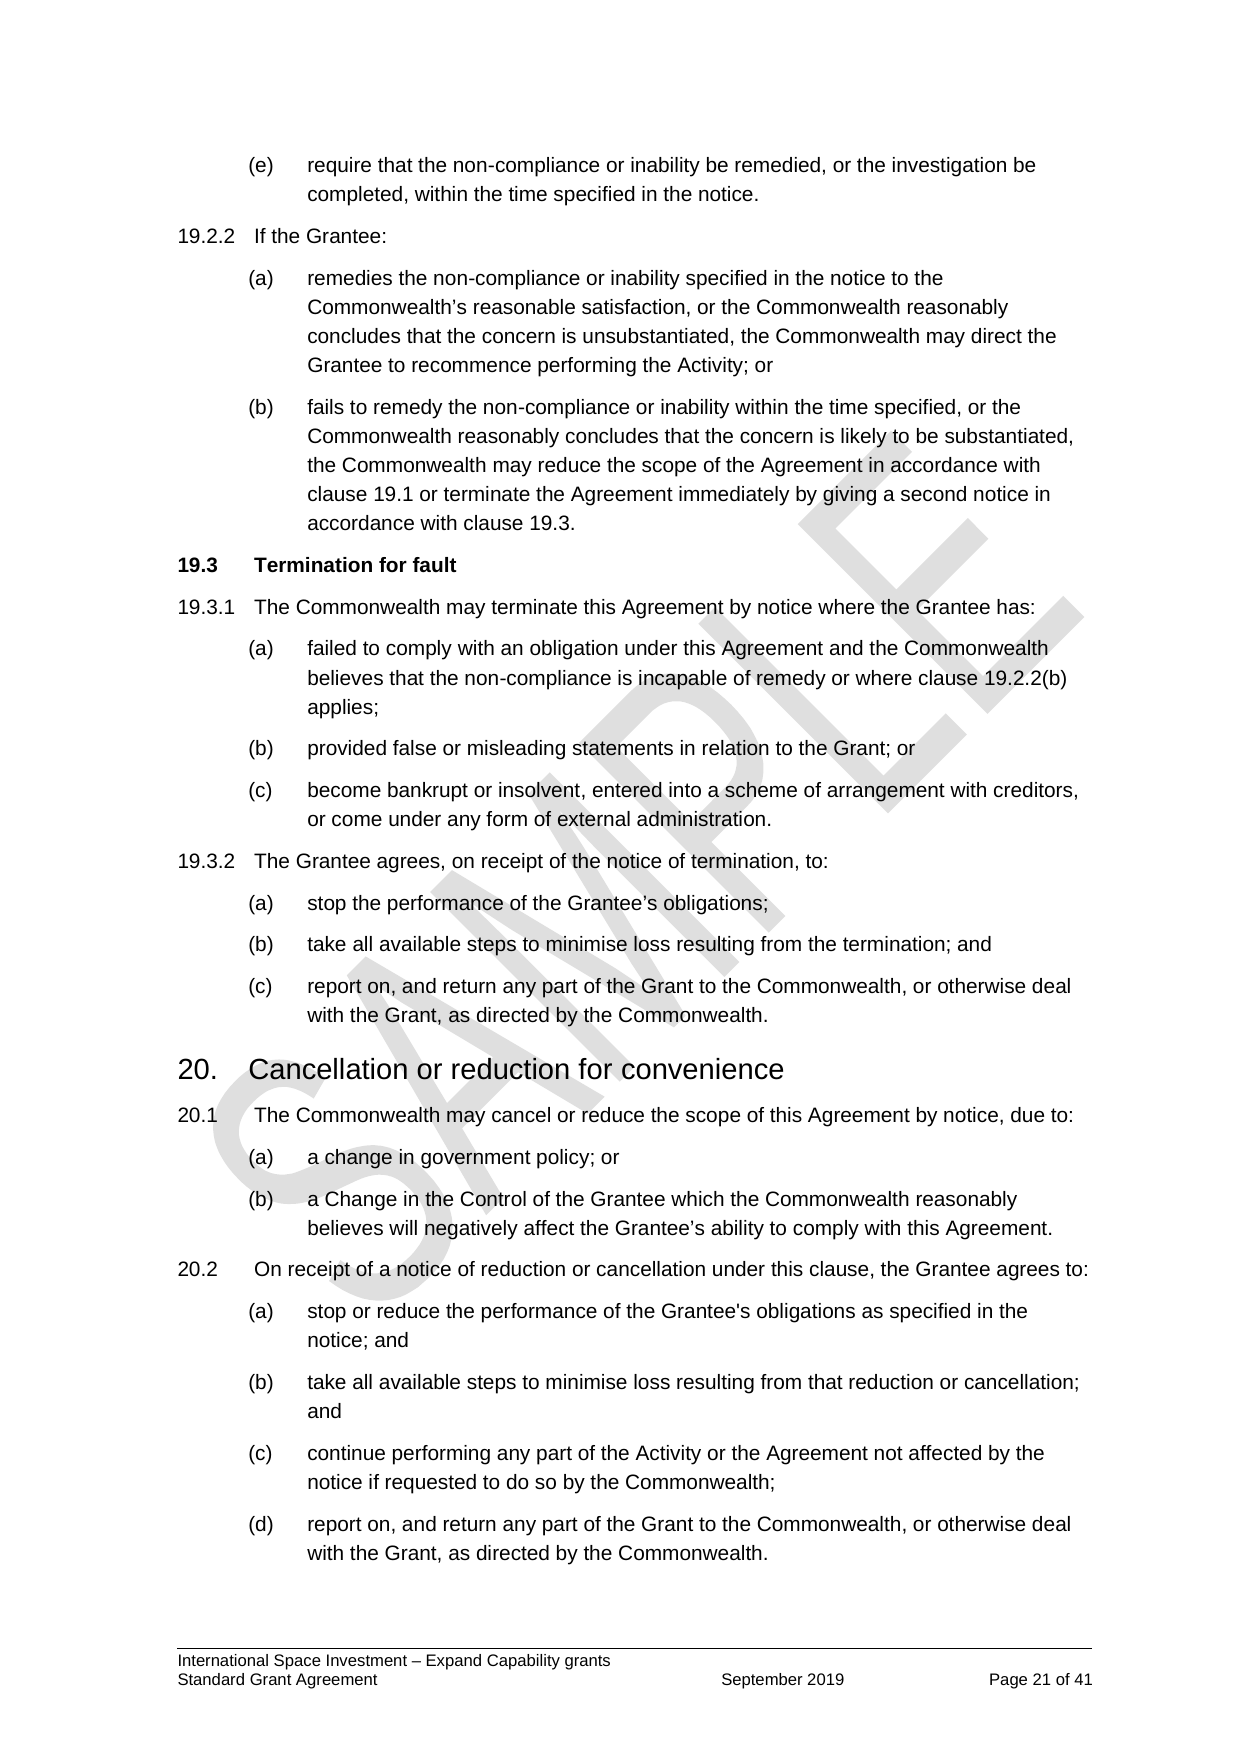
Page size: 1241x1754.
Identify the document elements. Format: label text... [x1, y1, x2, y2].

text (d) report on, and return any part of the Grant to the Commonwealth, or otherwise deal with the Grant, as directed by the Commonwealth. [248, 1506, 1092, 1564]
text (c) continue performing any part of the Activity or the Agreement not affected by the notice if requested to do so by the Commonwealth; [248, 1435, 1092, 1494]
text (a) remedies the non‐compliance or inability specified in the notice to the Commonwealth’s reasonable satisfaction, or the Commonwealth reasonably concludes that the concern is unsubstantiated, the Commonwealth may direct the Grantee to recommence performing the Activity; or [248, 260, 1092, 377]
subtitle Cancellation or reduction for convenience [177, 1052, 1092, 1085]
text 20.2 On receipt of a notice of reduction or cancellation under this clause, the Grantee agrees to: [177, 1252, 1092, 1281]
text (a) a change in government policy; or [248, 1139, 1092, 1169]
text (c) report on, and return any part of the Grant to the Commonwealth, or otherwise deal with the Grant, as directed by the Commonwealth. [248, 968, 1092, 1027]
text 19.3.1 The Commonwealth may terminate this Agreement by notice where the Grantee has: [177, 589, 1092, 618]
text (b) take all available steps to minimise loss resulting from the termination; and [248, 927, 1092, 956]
text (a) stop or reduce the performance of the Grantee's obligations as specified in the notice; and [248, 1294, 1092, 1352]
text (c) become bankrupt or insolvent, entered into a scheme of arrangement with creditors, or come under any form of external administration. [248, 773, 1092, 831]
text (b) fails to remedy the non‐compliance or inability within the time specified, or the Commonwealth reasonably concludes that the concern is likely to be substantiated, the Commonwealth may reduce the scope of the Agreement in accordance with clause 19.1 or terminate the Agreement immediately by giving a second notice in accordance with clause 19.3. [248, 389, 1092, 535]
text (b) take all available steps to minimise loss resulting from that reduction or cancellation; and [248, 1364, 1092, 1423]
text (a) failed to comply with an obligation under this Agreement and the Commonwealth believes that the non‐compliance is incapable of remedy or where clause 19.2.2(b) applies; [248, 631, 1092, 718]
text 19.3.2 The Grantee agrees, on receipt of the notice of termination, to: [177, 843, 1092, 873]
text 19.3 Termination for fault [177, 548, 1092, 577]
text 19.2.2 If the Grantee: [177, 218, 1092, 248]
text (a) stop the performance of the Grantee’s obligations; [248, 885, 1092, 914]
text (e) require that the non‐compliance or inability be remedied, or the investigation be completed, within the time specified in the notice. [248, 148, 1092, 206]
text (b) a Change in the Control of the Grantee which the Commonwealth reasonably believes will negatively affect the Grantee’s ability to comply with this Agreement. [248, 1181, 1092, 1239]
text 20.1 The Commonwealth may cancel or reduce the scope of this Agreement by notice, due to: [177, 1098, 1092, 1127]
text (b) provided false or misleading statements in relation to the Grant; or [248, 731, 1092, 760]
